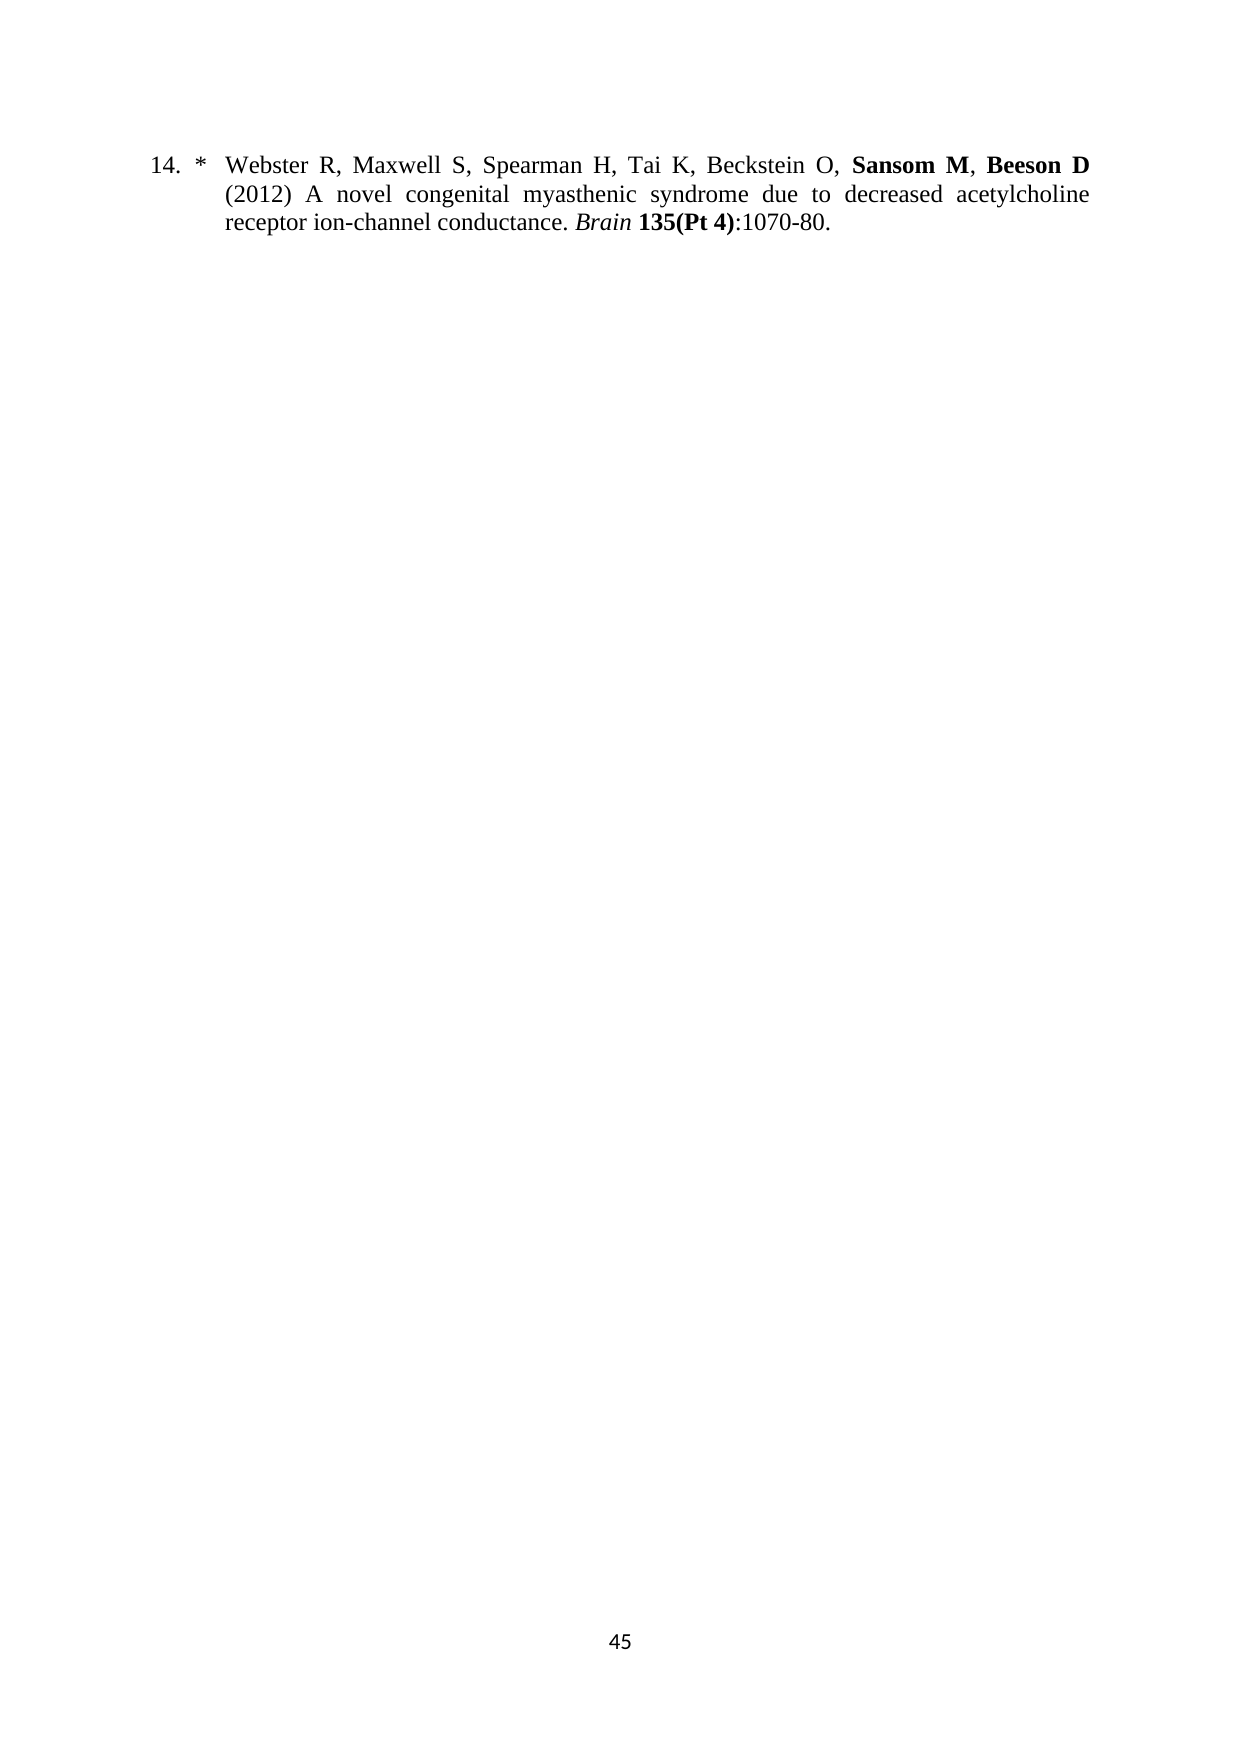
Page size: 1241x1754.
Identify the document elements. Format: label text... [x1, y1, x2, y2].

list * Webster R, Maxwell S, Spearman H, Tai K, Beckstein O, Sansom M, Beeson D (2012) A novel congenital myasthenic syndrome due to decreased acetylcholine receptor ion-channel conductance. Brain 135(Pt 4):1070-80. [150, 150, 1090, 236]
